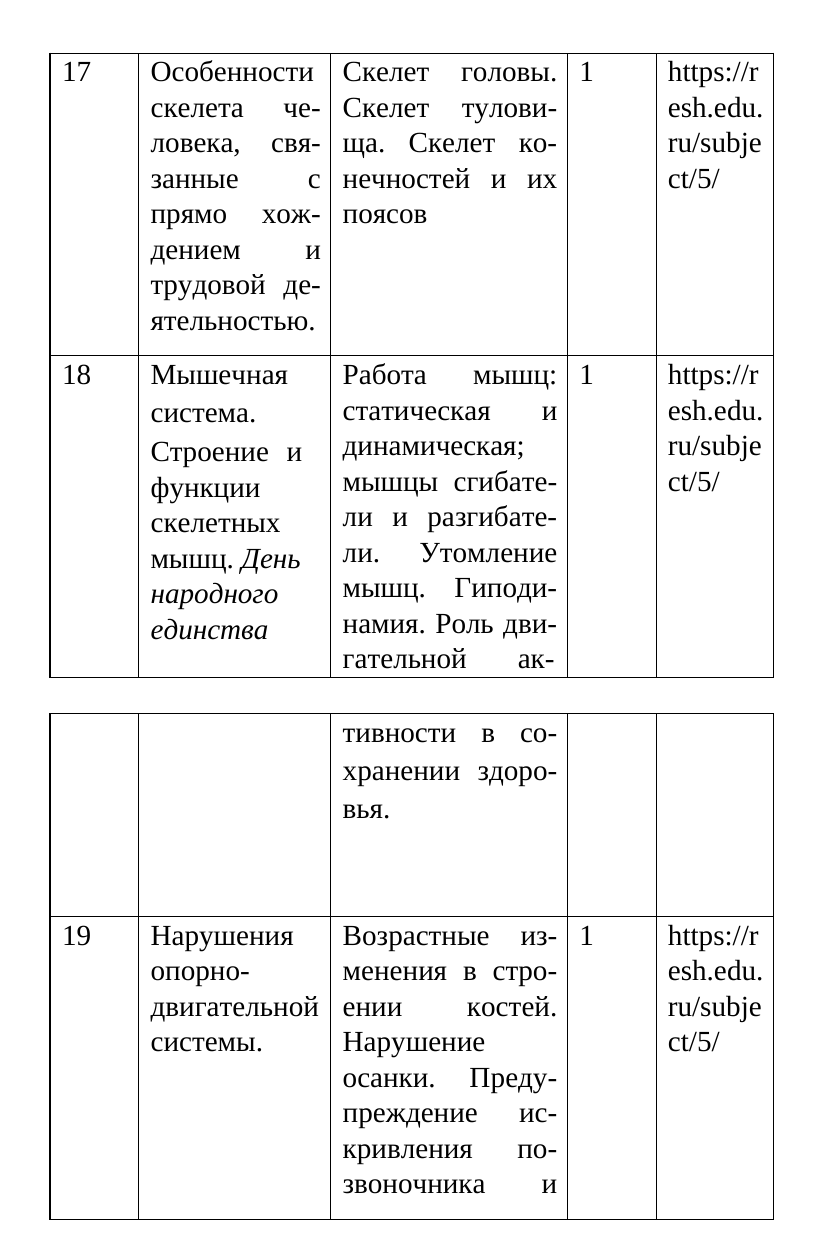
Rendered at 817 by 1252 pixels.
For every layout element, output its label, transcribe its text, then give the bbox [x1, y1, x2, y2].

table_cell 18 [51, 356, 138, 677]
table_cell Скелет головы. Скелет тулови- ща. Скелет ко- нечностей и их поясов [331, 54, 567, 355]
table_header [139, 714, 330, 916]
table_cell https://r esh.edu. ru/subje ct/5/ [657, 356, 773, 677]
table_header [657, 714, 773, 916]
table_cell Мышечная система. Строение и функции скелетных мышц. День народного единства [139, 356, 330, 677]
table_cell 19 [51, 917, 138, 1218]
table_cell 1 [568, 356, 656, 677]
table_cell 17 [51, 54, 138, 355]
table_header [568, 714, 656, 916]
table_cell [139, 917, 330, 1218]
table_header тивности в со- хранении здоро- вья. [331, 714, 567, 916]
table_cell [657, 54, 773, 355]
table_cell Работа мышц: статическая и динамическая; мышцы сгибате- ли и разгибате- ли. Утомление мышц. Гиподи- намия. Роль дви- гательной ак- [331, 356, 567, 677]
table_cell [657, 917, 773, 1218]
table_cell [331, 917, 567, 1218]
table_cell 1 [568, 917, 656, 1218]
table_cell 1 [568, 54, 656, 355]
table_cell Особенности скелета че- ловека, свя- занные с прямо хож- дением и трудовой де- ятельностью. [139, 54, 330, 355]
table_header [51, 714, 138, 916]
